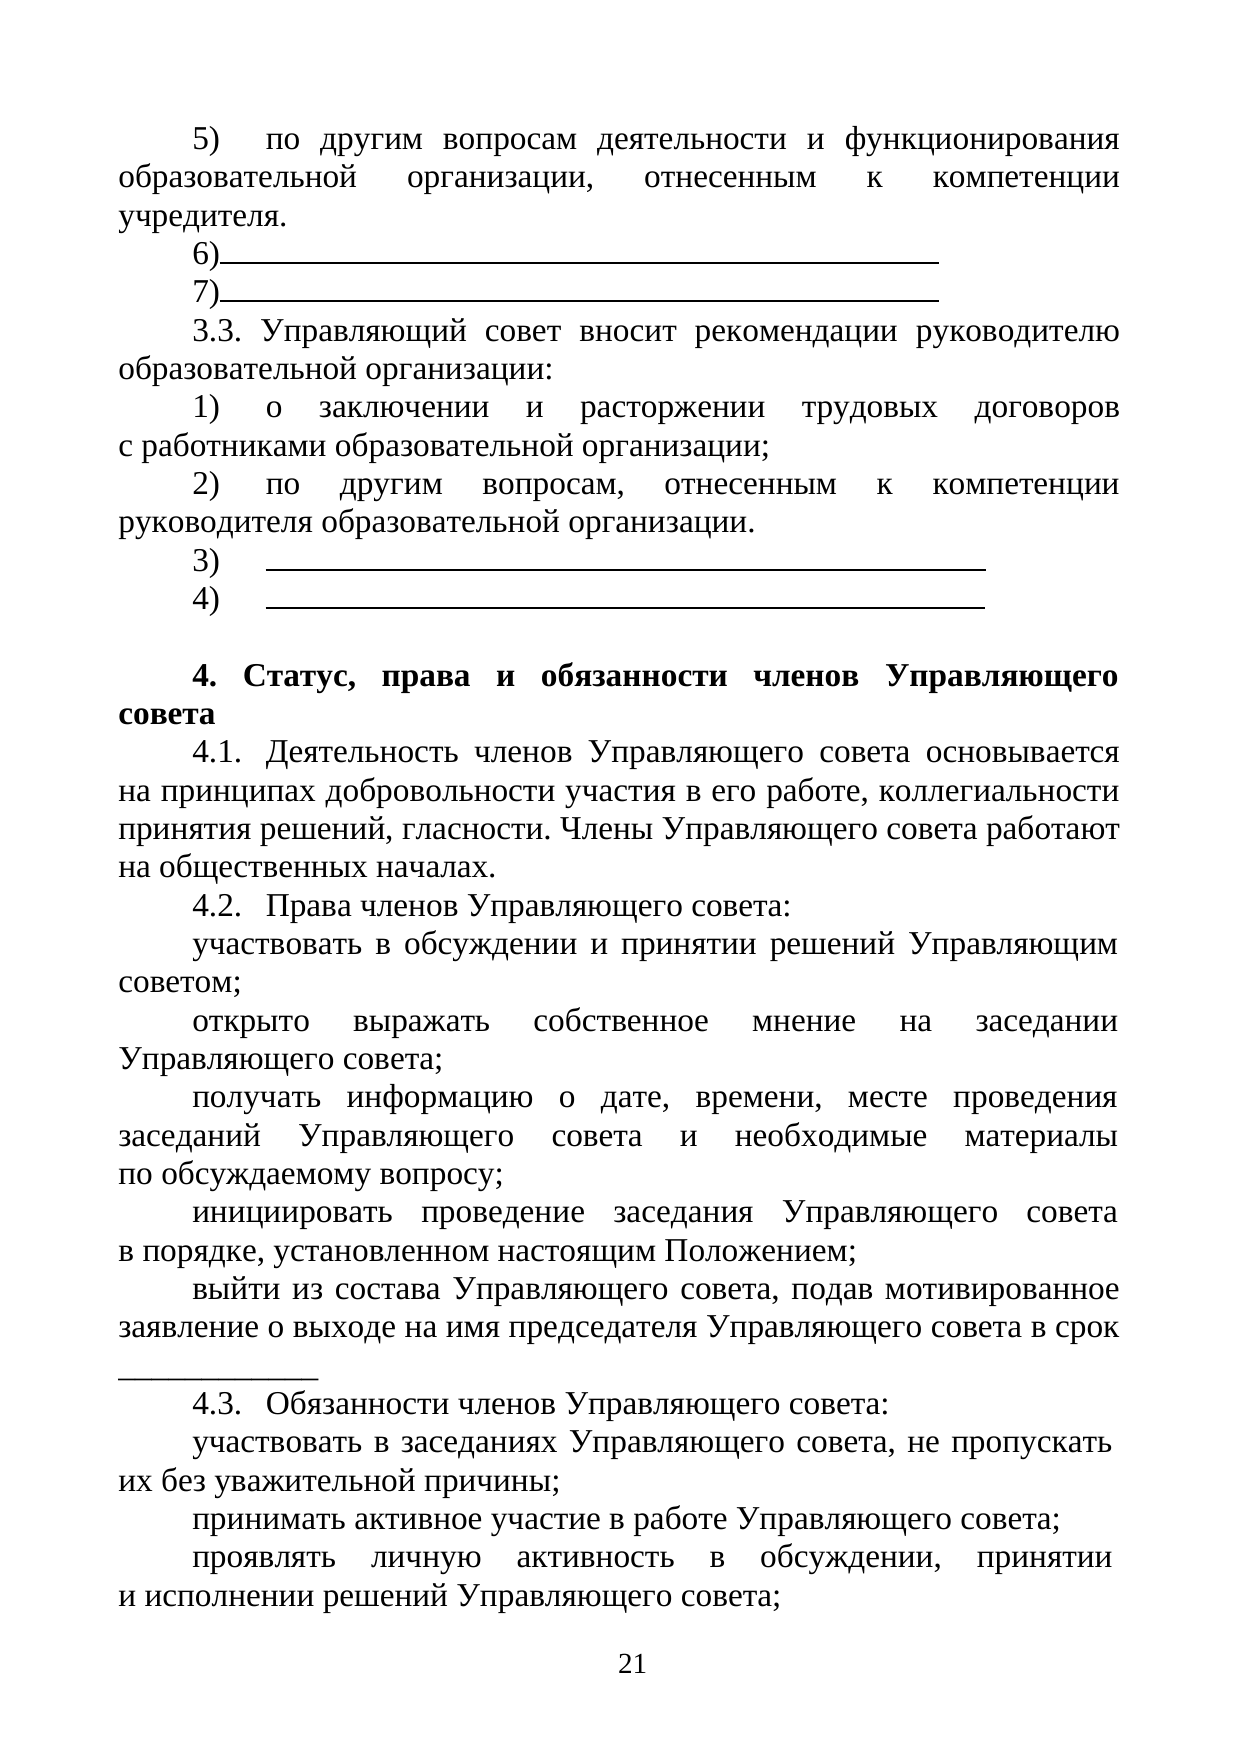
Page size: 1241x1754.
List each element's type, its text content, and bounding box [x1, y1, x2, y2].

text проявлять личную активность в обсуждении, принятии и исполнении решений Управляющего совета; [118, 1536, 1113, 1613]
text открыто выражать собственное мнение на заседании Управляющего совета; [118, 1000, 1119, 1076]
list Права членов Управляющего совета: [118, 885, 1121, 923]
text 6) [118, 233, 1121, 271]
text 7) [118, 271, 1121, 310]
text выйти из состава Управляющего совета, подав мотивированное заявление о выходе на имя председателя Управляющего совета в срок ____________ [118, 1268, 1121, 1383]
list по другим вопросам, отнесенным к компетенции руководителя образовательной организации. [118, 463, 1121, 540]
list о заключении и расторжении трудовых договоров с работниками образовательной организации; [118, 386, 1121, 463]
text инициировать проведение заседания Управляющего совета в порядке, установленном настоящим Положением; [118, 1191, 1119, 1268]
text участвовать в заседаниях Управляющего совета, не пропускать их без уважительной причины; [118, 1421, 1113, 1498]
text 4. Статус, права и обязанности членов Управляющего совета [118, 655, 1119, 731]
text принимать активное участие в работе Управляющего совета; [118, 1498, 1113, 1536]
text получать информацию о дате, времени, месте проведения заседаний Управляющего совета и необходимые материалы по обсуждаемому вопросу; [118, 1076, 1119, 1191]
text 3.3. Управляющий совет вносит рекомендации руководителю образовательной организации: [118, 310, 1121, 386]
list Деятельность членов Управляющего совета основывается на принципах добровольности участия в его работе, коллегиальности принятия решений, гласности. Члены Управляющего совета работают на общественных началах. [118, 731, 1121, 885]
text участвовать в обсуждении и принятии решений Управляющим советом; [118, 923, 1119, 1000]
list Обязанности членов Управляющего совета: [118, 1383, 1121, 1421]
list по другим вопросам деятельности и функционирования образовательной организации, отнесенным к компетенции учредителя. [118, 118, 1121, 233]
